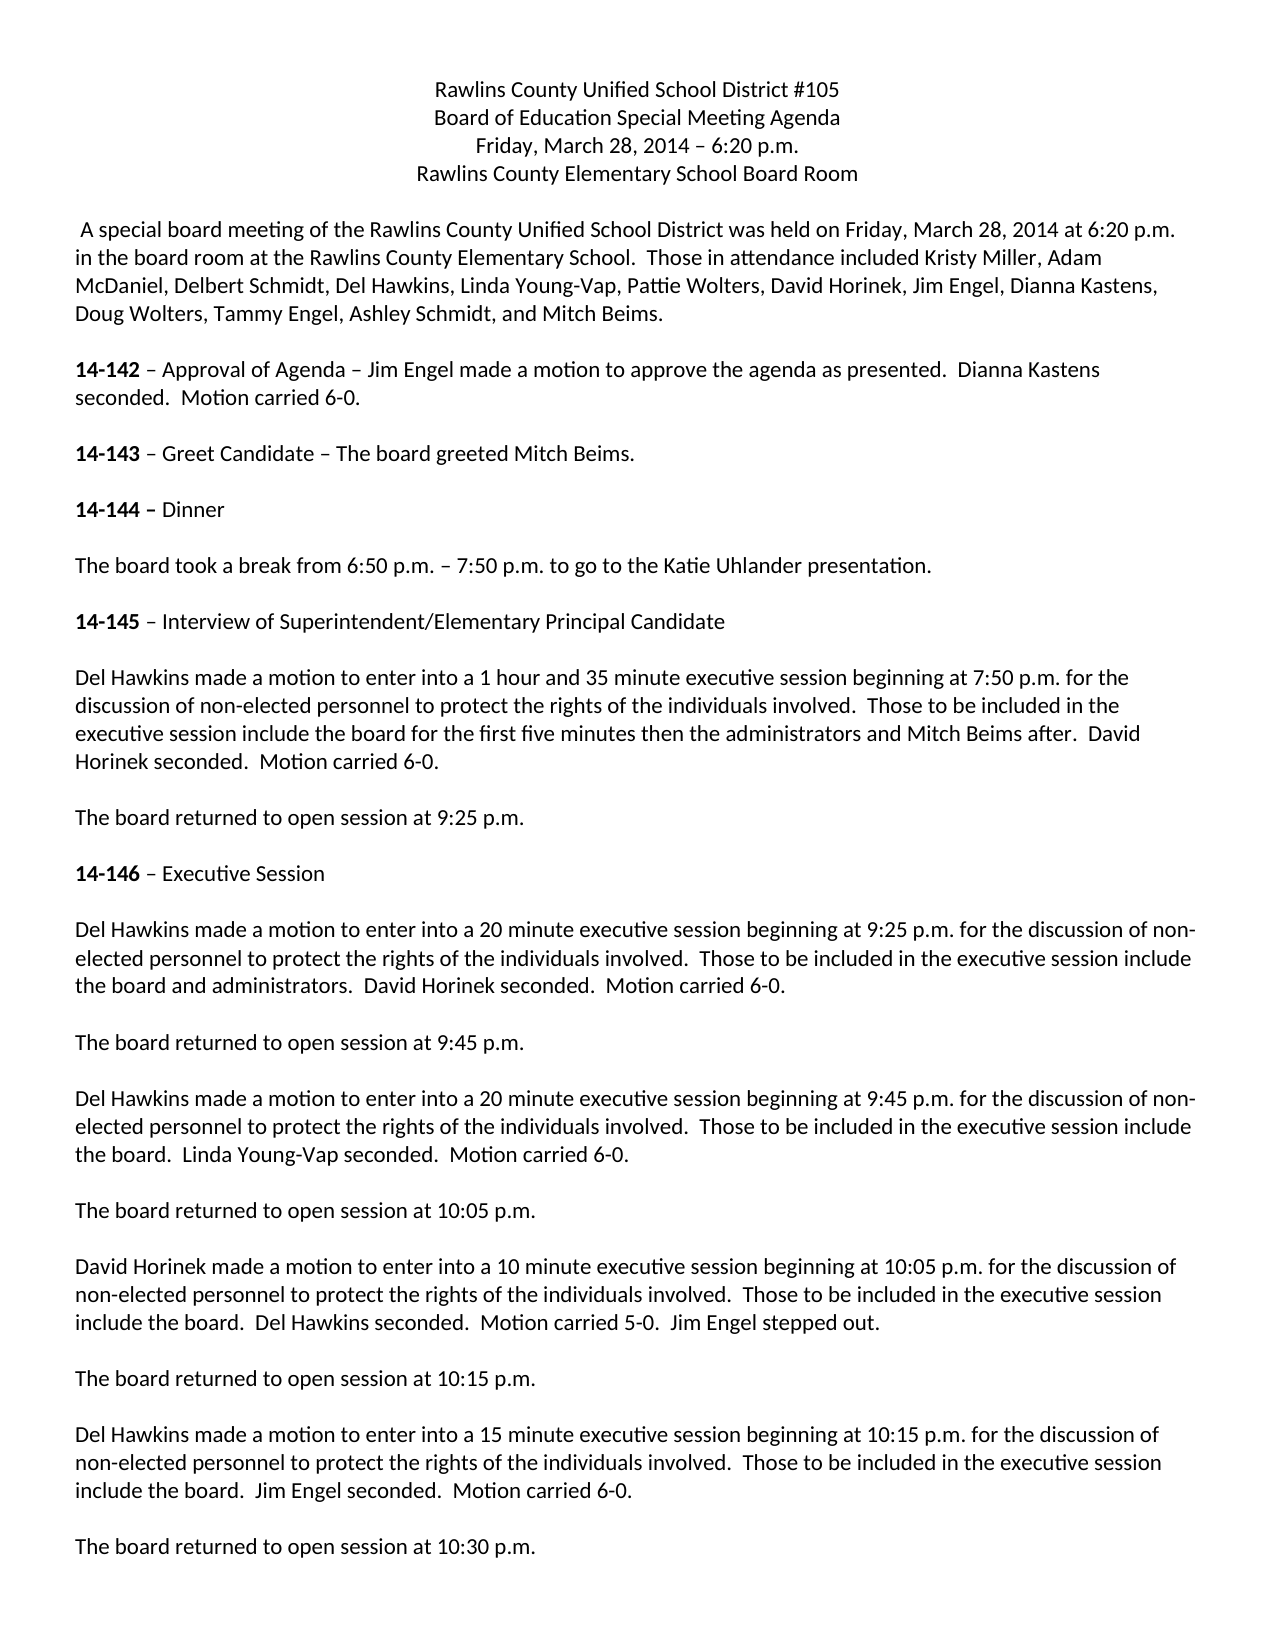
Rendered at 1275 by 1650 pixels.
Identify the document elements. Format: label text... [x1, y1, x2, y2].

text 14-143 – Greet Candidate – The board greeted Mitch Beims. [75, 439, 1200, 467]
text The board took a break from 6:50 p.m. – 7:50 p.m. to go to the Katie Uhlander presentation. [75, 551, 1200, 579]
text Friday, March 28, 2014 – 6:20 p.m. [75, 131, 1200, 159]
text The board returned to open session at 10:15 p.m. [75, 1364, 1200, 1392]
text Del Hawkins made a motion to enter into a 15 minute executive session beginning at 10:15 p.m. for the discussion of non-elected personnel to protect the rights of the individuals involved. Those to be included in the executive session include the board. Jim Engel seconded. Motion carried 6-0. [75, 1420, 1200, 1504]
text A special board meeting of the Rawlins County Unified School District was held on Friday, March 28, 2014 at 6:20 p.m. in the board room at the Rawlins County Elementary School. Those in attendance included Kristy Miller, Adam McDaniel, Delbert Schmidt, Del Hawkins, Linda Young-Vap, Pattie Wolters, David Horinek, Jim Engel, Dianna Kastens, Doug Wolters, Tammy Engel, Ashley Schmidt, and Mitch Beims. [75, 215, 1200, 327]
text Del Hawkins made a motion to enter into a 20 minute executive session beginning at 9:25 p.m. for the discussion of non-elected personnel to protect the rights of the individuals involved. Those to be included in the executive session include the board and administrators. David Horinek seconded. Motion carried 6-0. [75, 916, 1200, 1000]
text Rawlins County Elementary School Board Room [75, 159, 1200, 187]
text The board returned to open session at 9:45 p.m. [75, 1028, 1200, 1056]
text 14-146 – Executive Session [75, 859, 1200, 888]
text David Horinek made a motion to enter into a 10 minute executive session beginning at 10:05 p.m. for the discussion of non-elected personnel to protect the rights of the individuals involved. Those to be included in the executive session include the board. Del Hawkins seconded. Motion carried 5-0. Jim Engel stepped out. [75, 1252, 1200, 1336]
text Board of Education Special Meeting Agenda [75, 103, 1200, 131]
text The board returned to open session at 10:05 p.m. [75, 1196, 1200, 1224]
text Del Hawkins made a motion to enter into a 20 minute executive session beginning at 9:45 p.m. for the discussion of non-elected personnel to protect the rights of the individuals involved. Those to be included in the executive session include the board. Linda Young-Vap seconded. Motion carried 6-0. [75, 1084, 1200, 1168]
text 14-142 – Approval of Agenda – Jim Engel made a motion to approve the agenda as presented. Dianna Kastens seconded. Motion carried 6-0. [75, 355, 1200, 411]
text 14-144 – Dinner [75, 495, 1200, 523]
text The board returned to open session at 10:30 p.m. [75, 1532, 1200, 1560]
text Rawlins County Unified School District #105 [75, 75, 1200, 103]
text 14-145 – Interview of Superintendent/Elementary Principal Candidate [75, 607, 1200, 635]
text The board returned to open session at 9:25 p.m. [75, 803, 1200, 832]
text Del Hawkins made a motion to enter into a 1 hour and 35 minute executive session beginning at 7:50 p.m. for the discussion of non-elected personnel to protect the rights of the individuals involved. Those to be included in the executive session include the board for the first five minutes then the administrators and Mitch Beims after. David Horinek seconded. Motion carried 6-0. [75, 663, 1200, 776]
